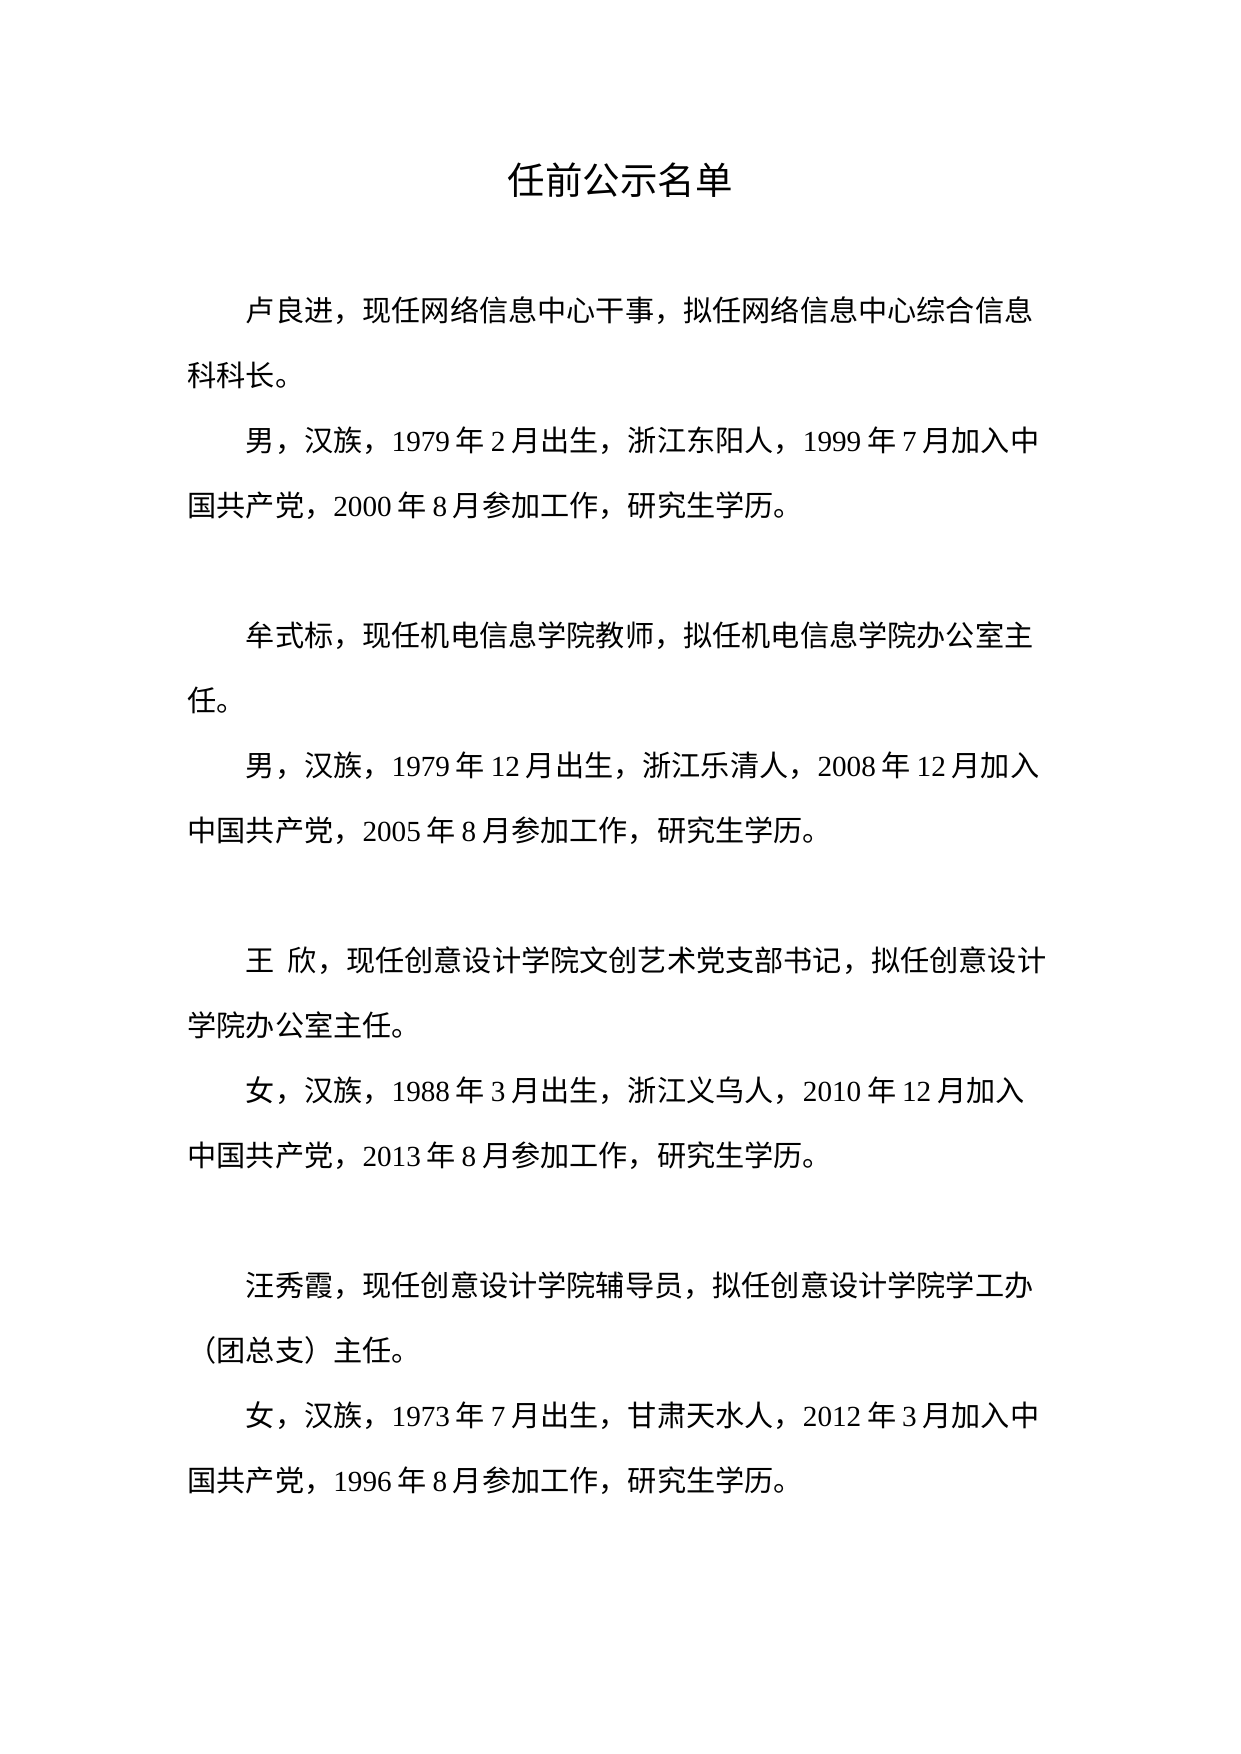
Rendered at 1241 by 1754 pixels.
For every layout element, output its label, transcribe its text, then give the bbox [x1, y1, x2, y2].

text 牟式标，现任机电信息学院教师，拟任机电信息学院办公室主任。 [187, 601, 1053, 731]
text 汪秀霞，现任创意设计学院辅导员，拟任创意设计学院学工办（团总支）主任。 [187, 1251, 1053, 1381]
text 王 欣，现任创意设计学院文创艺术党支部书记，拟任创意设计学院办公室主任。 [187, 926, 1053, 1056]
text 任前公示名单 [187, 146, 1053, 211]
text 女，汉族，1973年7月出生，甘肃天水人，2012年3月加入中国共产党，1996年8月参加工作，研究生学历。 [187, 1381, 1053, 1511]
text 男，汉族，1979年2月出生，浙江东阳人，1999年7月加入中国共产党，2000年8月参加工作，研究生学历。 [187, 406, 1053, 536]
text 男，汉族，1979年12月出生，浙江乐清人，2008年12月加入中国共产党，2005年8月参加工作，研究生学历。 [187, 731, 1053, 861]
text 卢良进，现任网络信息中心干事，拟任网络信息中心综合信息科科长。 [187, 276, 1053, 406]
text 女，汉族，1988年3月出生，浙江义乌人，2010年12月加入中国共产党，2013年8月参加工作，研究生学历。 [187, 1056, 1053, 1186]
